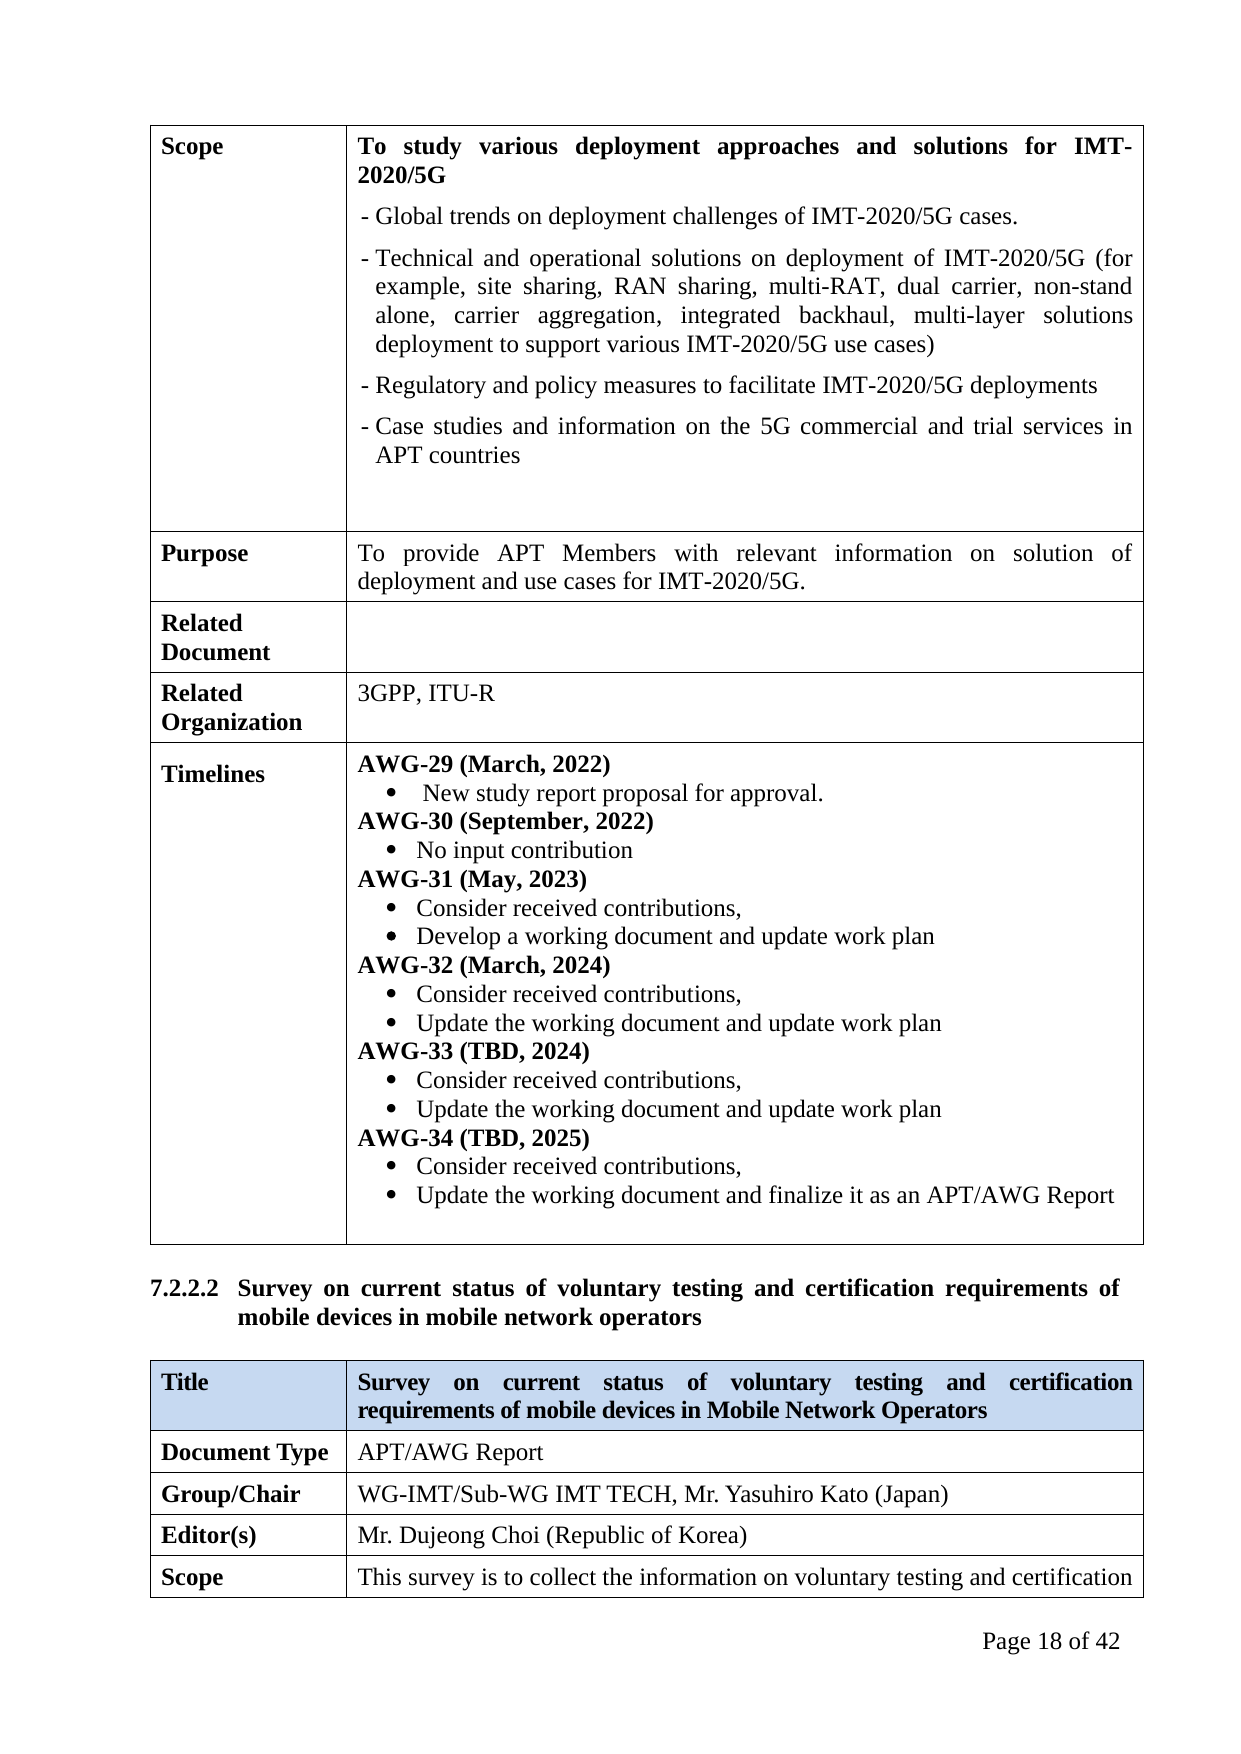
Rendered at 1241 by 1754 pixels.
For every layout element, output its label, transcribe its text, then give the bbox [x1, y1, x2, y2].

table_cell Related Document [151, 602, 346, 672]
table_header Title [151, 1361, 346, 1430]
table_cell Group/Chair [151, 1473, 346, 1513]
table_cell Document Type [151, 1431, 346, 1472]
table_cell Scope [151, 126, 346, 531]
table_cell To study various deployment approaches and solutions for IMT-2020/5G Global trends on deployment challenges of IMT-2020/5G cases. Technical and operational solutions on deployment of IMT-2020/5G (for example, site sharing, RAN sharing, multi-RAT, dual carrier, non-stand alone, carrier aggregation, integrated backhaul, multi-layer solutions deployment to support various IMT-2020/5G use cases) Regulatory and policy measures to facilitate IMT-2020/5G deployments Case studies and information on the 5G commercial and trial services in APT countries [347, 126, 1143, 531]
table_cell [347, 1556, 1143, 1597]
table_cell To provide APT Members with relevant information on solution of deployment and use cases for IMT-2020/5G. [347, 532, 1143, 601]
table_header Survey on current status of voluntary testing and certification requirements of mobile devices in Mobile Network Operators [347, 1361, 1143, 1430]
table_cell WG-IMT/Sub-WG IMT TECH, Mr. Yasuhiro Kato (Japan) [347, 1473, 1143, 1513]
table_cell APT/AWG Report [347, 1431, 1143, 1472]
table_cell Timelines [151, 743, 346, 1244]
table_cell AWG-29 (March, 2022) New study report proposal for approval. AWG-30 (September, 2022) No input contribution AWG-31 (May, 2023) Consider received contributions, Develop a working document and update work plan AWG-32 (March, 2024) Consider received contributions, Update the working document and update work plan AWG-33 (TBD, 2024) Consider received contributions, Update the working document and update work plan AWG-34 (TBD, 2025) Consider received contributions, Update the working document and finalize it as an APT/AWG Report [347, 743, 1143, 1244]
table_cell Purpose [151, 532, 346, 601]
table_cell Editor(s) [151, 1515, 346, 1555]
table_cell Related Organization [151, 673, 346, 742]
table_cell 3GPP, ITU-R [347, 673, 1143, 742]
table_cell [347, 602, 1143, 672]
table_cell Mr. Dujeong Choi (Republic of Korea) [347, 1515, 1143, 1555]
table_cell Scope [151, 1556, 346, 1597]
text 7.2.2.2 Survey on current status of voluntary testing and certification requirements of mobile devices in mobile network operators [150, 1273, 1120, 1331]
